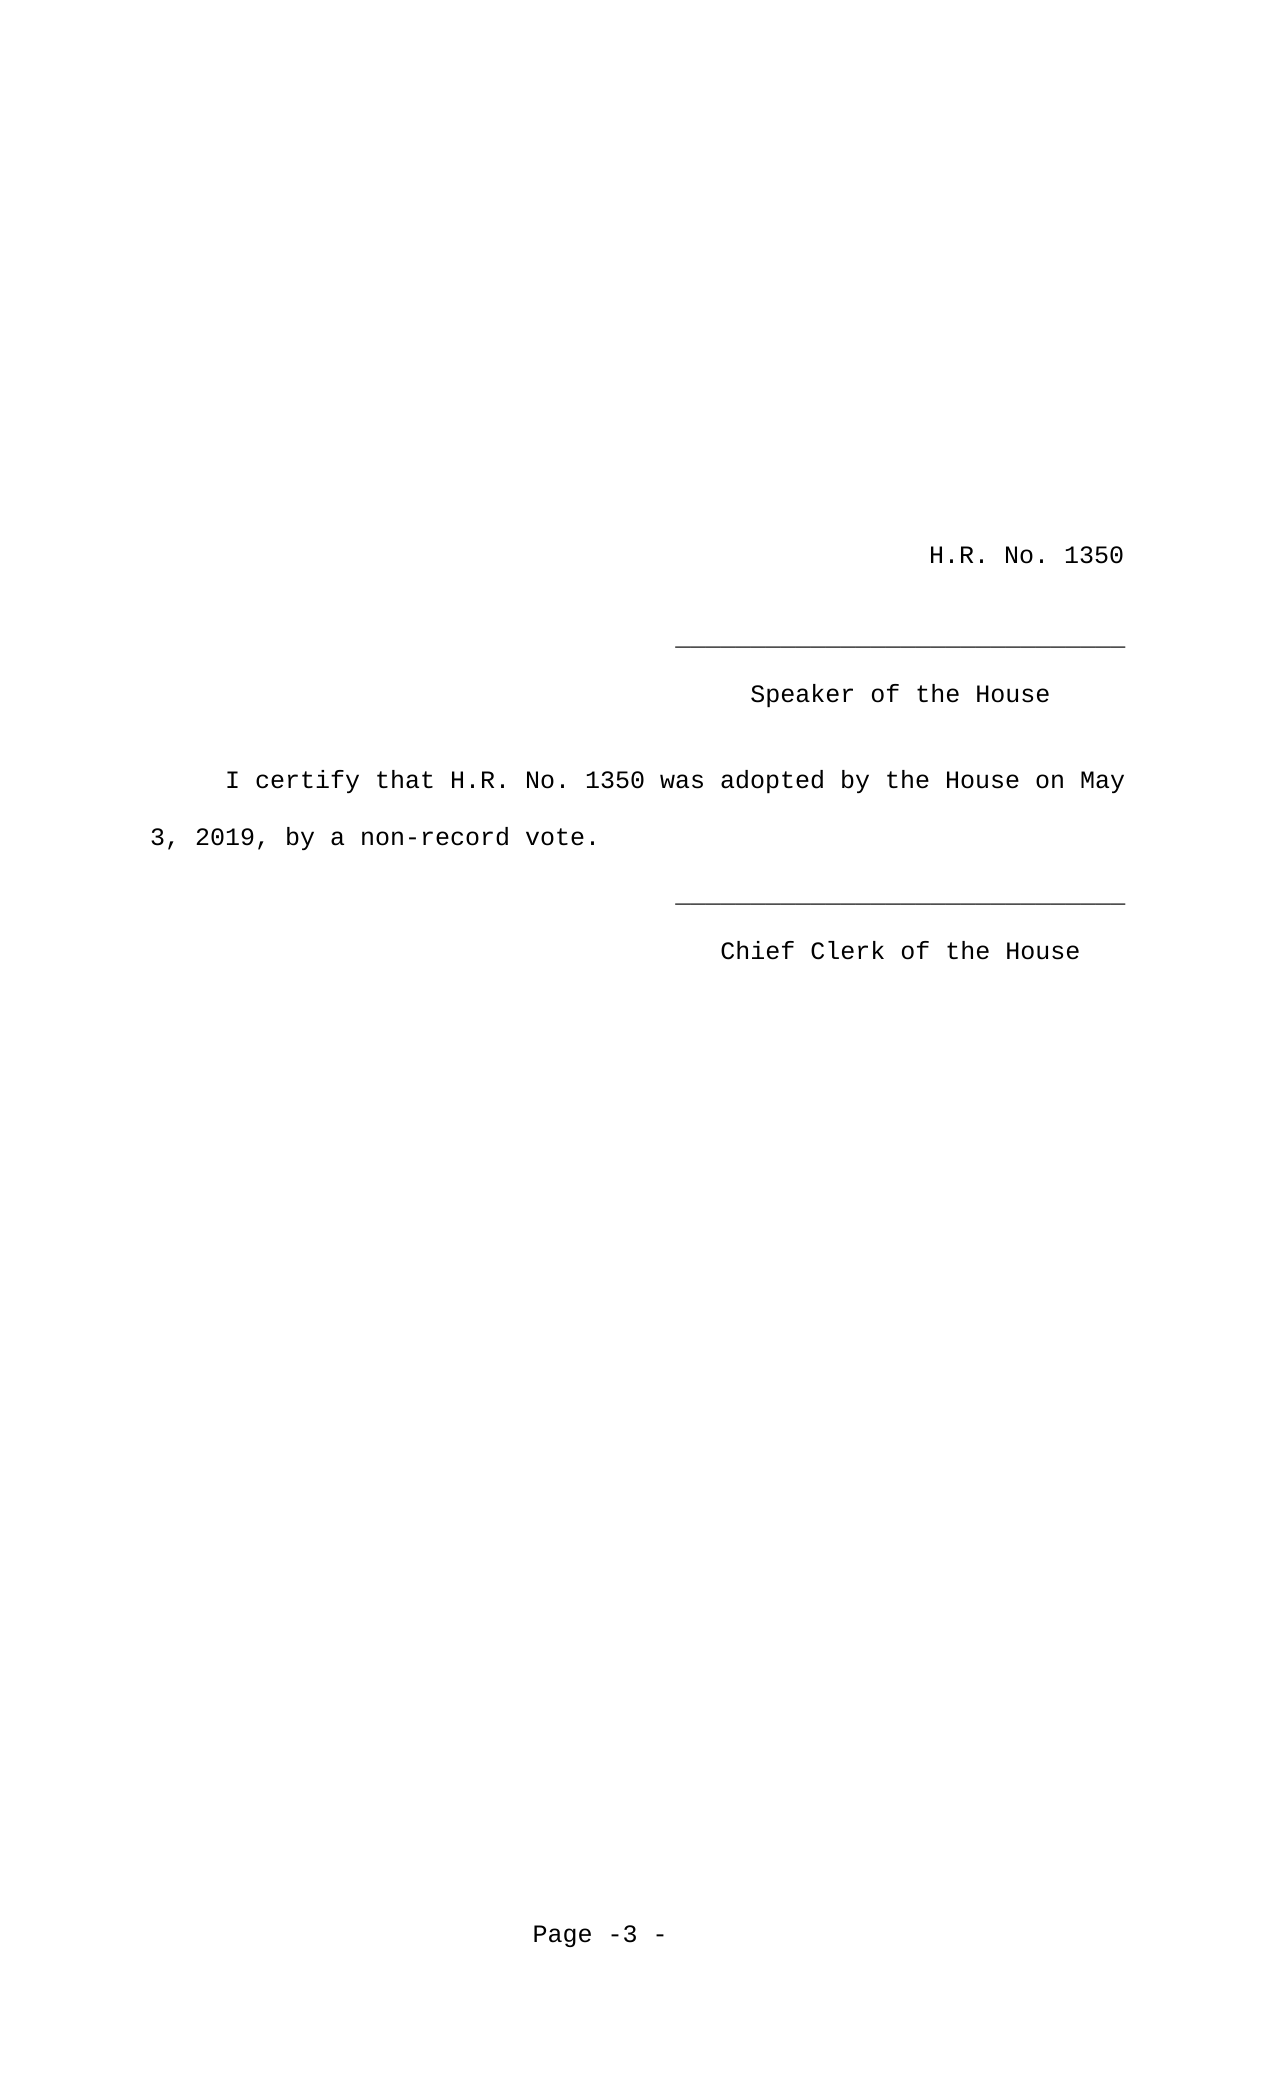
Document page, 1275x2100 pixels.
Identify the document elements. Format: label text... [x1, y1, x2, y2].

text Speaker of the House [150, 681, 1125, 710]
text Chief Clerk of the House [150, 938, 1125, 967]
text ______________________________ [150, 624, 1125, 653]
text I certify that H.R. No. 1350 was adopted by the House on May 3, 2019, by a non-record vote. [150, 767, 1125, 853]
text ______________________________ [150, 881, 1125, 910]
